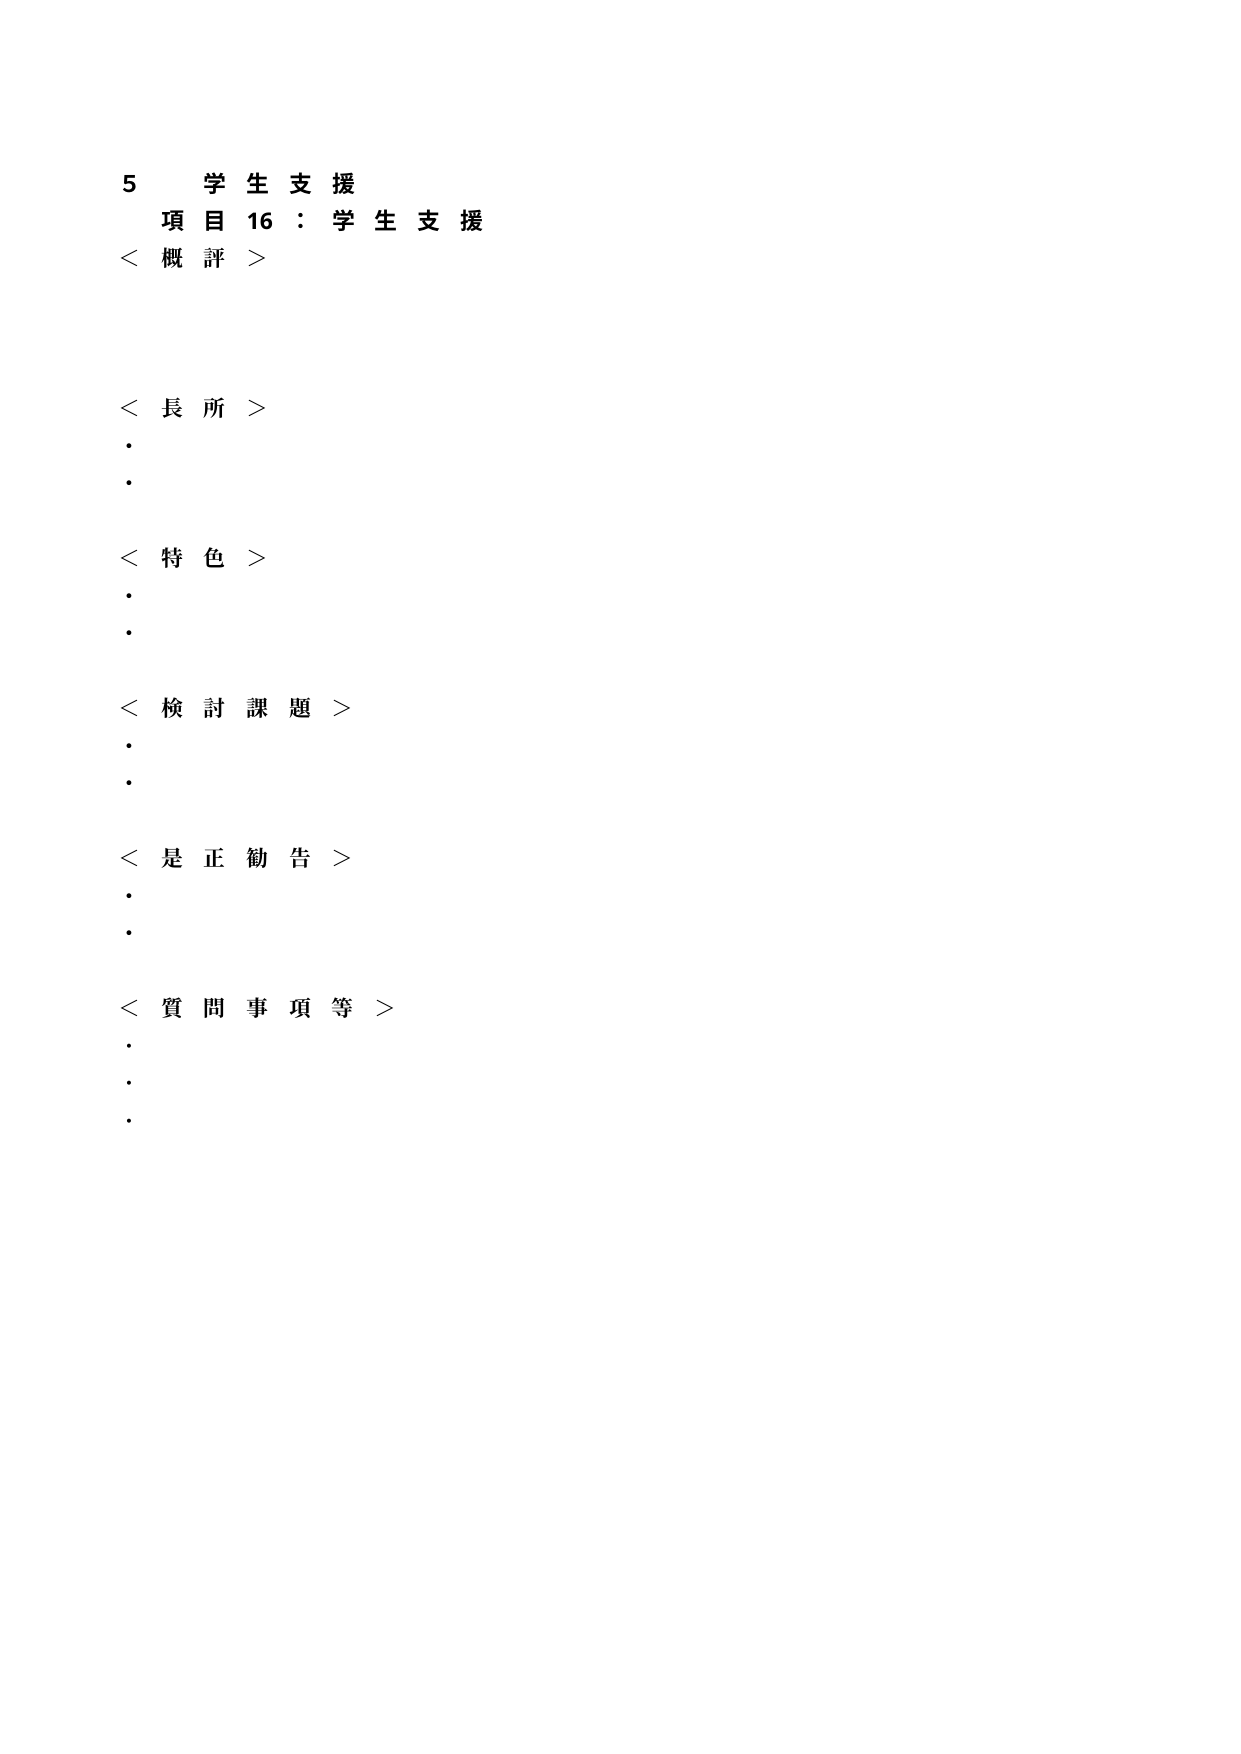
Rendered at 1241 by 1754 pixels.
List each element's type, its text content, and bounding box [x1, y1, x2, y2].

text ・ [118, 426, 1122, 463]
text ＜概評＞ [118, 238, 1122, 276]
text ・ [118, 763, 1122, 801]
text 項目16：学生支援 [118, 201, 1122, 238]
text ＜長所＞ [118, 388, 1122, 426]
text ・ [118, 1101, 1122, 1138]
text ・ [118, 463, 1122, 501]
text ・ [118, 913, 1122, 951]
text ・ [118, 613, 1122, 651]
text ・ [118, 1026, 1122, 1063]
text ＜是正勧告＞ [118, 838, 1122, 876]
text ＜質問事項等＞ [118, 988, 1122, 1026]
text ＜検討課題＞ [118, 688, 1122, 726]
text ・ [118, 876, 1122, 913]
text ・ [118, 576, 1122, 613]
text ＜特色＞ [118, 538, 1122, 576]
text ５ 学生支援 [118, 163, 1122, 201]
text ・ [118, 1063, 1122, 1101]
text ・ [118, 726, 1122, 763]
